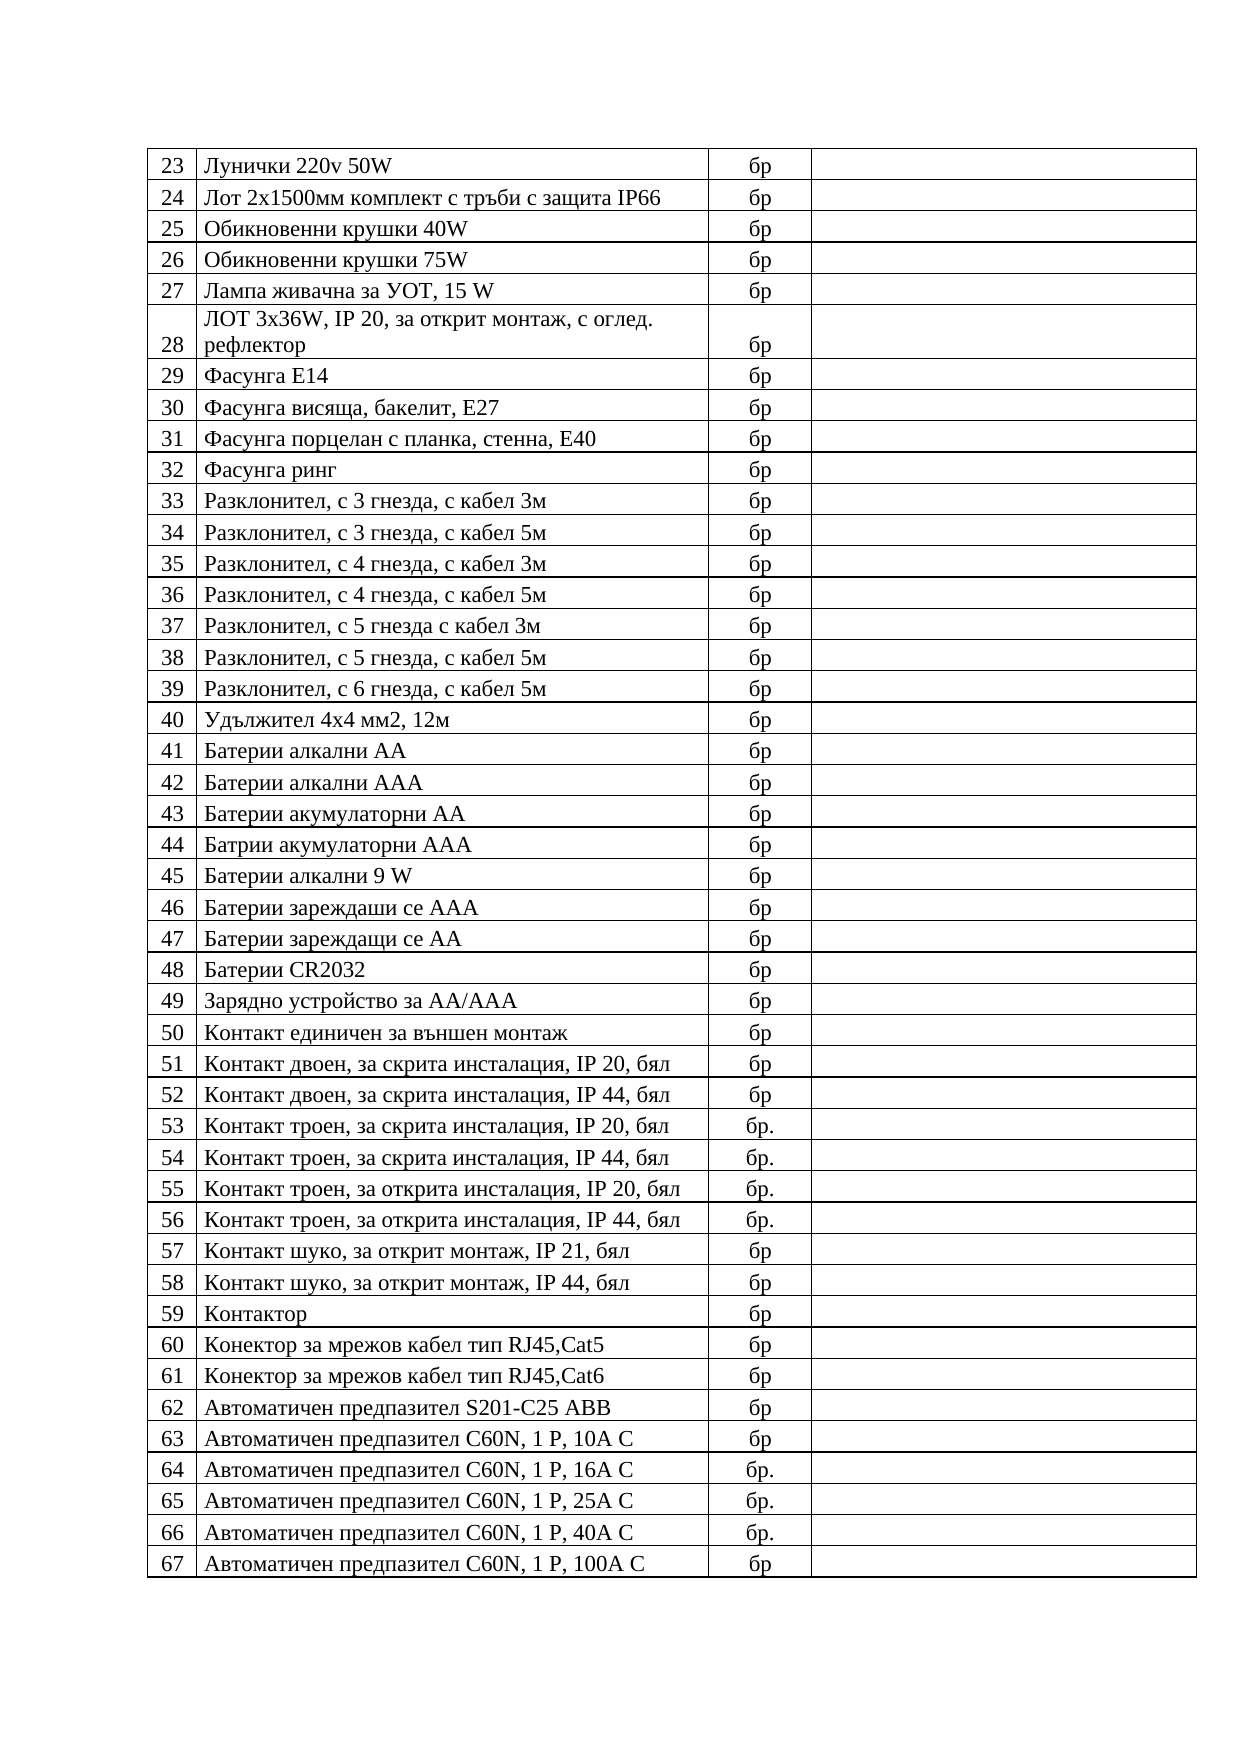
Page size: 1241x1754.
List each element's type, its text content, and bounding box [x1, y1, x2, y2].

table_cell бр [709, 453, 811, 483]
table_cell 44 [148, 828, 196, 858]
table_cell [812, 890, 1196, 920]
table_cell бр [709, 765, 811, 795]
table_cell 33 [148, 484, 196, 514]
table_cell 31 [148, 421, 196, 451]
table_cell бр. [709, 1484, 811, 1514]
table_cell бр [709, 305, 811, 358]
table_cell 58 [148, 1265, 196, 1295]
table_cell бр [709, 609, 811, 639]
table_cell [812, 390, 1196, 420]
table_cell [812, 180, 1196, 210]
table_cell бр [709, 1390, 811, 1420]
table_cell Контакт шуко, за открит монтаж, IP 21, бял [197, 1234, 708, 1264]
table_cell Контакт троен, за открита инсталация, IP 20, бял [197, 1171, 708, 1201]
table_cell [812, 671, 1196, 701]
table_cell 65 [148, 1484, 196, 1514]
table_cell [812, 1140, 1196, 1170]
table_cell бр. [709, 1171, 811, 1201]
table_cell [812, 1421, 1196, 1451]
table_cell 28 [148, 305, 196, 358]
table_cell Батерии зареждащи се АА [197, 921, 708, 951]
table_cell бр [709, 796, 811, 826]
table_cell Фасунга E14 [197, 359, 708, 389]
table_cell Зарядно устрoйство за АА/ААА [197, 984, 708, 1014]
table_cell 39 [148, 671, 196, 701]
table_cell [812, 640, 1196, 670]
table_cell [812, 1296, 1196, 1326]
table_cell 32 [148, 453, 196, 483]
table_cell [812, 859, 1196, 889]
table_cell [812, 1515, 1196, 1545]
table_cell 23 [148, 149, 196, 179]
table_cell 48 [148, 953, 196, 983]
table_cell Батерии алкални ААА [197, 765, 708, 795]
table_cell бр [709, 359, 811, 389]
table_cell бр [709, 953, 811, 983]
table_cell Контактор [197, 1296, 708, 1326]
table_cell 64 [148, 1453, 196, 1483]
table_cell Контакт единичен за външен монтаж [197, 1015, 708, 1045]
table_cell бр [709, 390, 811, 420]
table_cell Разклонител, с 3 гнезда, с кабел 3м [197, 484, 708, 514]
table_cell [812, 1078, 1196, 1108]
table_cell [812, 515, 1196, 545]
table_cell бр [709, 734, 811, 764]
table_cell Контакт троен, за скрита инсталация, IP 20, бял [197, 1109, 708, 1139]
table_cell [812, 765, 1196, 795]
table_cell 34 [148, 515, 196, 545]
table_cell 35 [148, 546, 196, 576]
table_cell 42 [148, 765, 196, 795]
table_cell 47 [148, 921, 196, 951]
table_cell [812, 359, 1196, 389]
table_cell Батерии зареждаши се ААА [197, 890, 708, 920]
table_cell [812, 1265, 1196, 1295]
table_cell Контакт троен, за открита инсталация, IP 44, бял [197, 1203, 708, 1233]
table_cell [812, 1171, 1196, 1201]
table_cell 24 [148, 180, 196, 210]
table_cell Автоматичен предпазител C60N, 1 P, 40А C [197, 1515, 708, 1545]
table_cell бр [709, 515, 811, 545]
table_cell бр [709, 1046, 811, 1076]
table_cell бр [709, 828, 811, 858]
table_cell 38 [148, 640, 196, 670]
table_cell Автоматичен предпазител S201-C25 ABB [197, 1390, 708, 1420]
table_cell 63 [148, 1421, 196, 1451]
table_cell 37 [148, 609, 196, 639]
table_cell [812, 1203, 1196, 1233]
table_cell [812, 1328, 1196, 1358]
table_cell [812, 453, 1196, 483]
table_cell Контакт двоен, за скрита инсталация, IP 44, бял [197, 1078, 708, 1108]
table_cell 59 [148, 1296, 196, 1326]
table_cell [812, 149, 1196, 179]
table_cell 53 [148, 1109, 196, 1139]
table_cell Фасунга ринг [197, 453, 708, 483]
table_cell 66 [148, 1515, 196, 1545]
table_cell [812, 1234, 1196, 1264]
table_cell бр [709, 274, 811, 304]
table_cell 45 [148, 859, 196, 889]
table_cell 52 [148, 1078, 196, 1108]
table_cell Конектор за мрежов кабел тип RJ45,Cat5 [197, 1328, 708, 1358]
table_cell бр [709, 703, 811, 733]
table_cell [812, 1046, 1196, 1076]
table_cell бр [709, 1015, 811, 1045]
table_cell Фасунгa порцелан с планка, стенна, Е40 [197, 421, 708, 451]
table_cell 29 [148, 359, 196, 389]
table_cell [812, 305, 1196, 358]
table_cell Обикновенни крушки 75W [197, 243, 708, 273]
table_cell бр [709, 1328, 811, 1358]
table_cell [812, 1109, 1196, 1139]
table_cell 55 [148, 1171, 196, 1201]
table_cell бр [709, 546, 811, 576]
table_cell Разклонител, с 5 гнезда с кабел 3м [197, 609, 708, 639]
table_cell [812, 274, 1196, 304]
table_cell 40 [148, 703, 196, 733]
table_cell Контакт двоен, за скрита инсталация, IP 20, бял [197, 1046, 708, 1076]
table_cell Батерии CR2032 [197, 953, 708, 983]
table_cell бр [709, 180, 811, 210]
table_cell Фасунгa висяща, бакелит, Е27 [197, 390, 708, 420]
table_cell Автоматичен предпазител C60N, 1 P, 25А C [197, 1484, 708, 1514]
table_cell [812, 1484, 1196, 1514]
table_cell бр [709, 1296, 811, 1326]
table_cell бр [709, 149, 811, 179]
table_cell [812, 921, 1196, 951]
table_cell 41 [148, 734, 196, 764]
table_cell [812, 211, 1196, 241]
table_cell 27 [148, 274, 196, 304]
table_cell бр [709, 1265, 811, 1295]
table_cell бр [709, 211, 811, 241]
table_cell бр [709, 243, 811, 273]
table_cell Контакт троен, за скрита инсталация, IP 44, бял [197, 1140, 708, 1170]
table_cell Батерии алкални 9 W [197, 859, 708, 889]
table_cell [812, 578, 1196, 608]
table_cell 51 [148, 1046, 196, 1076]
table_cell Автоматичен предпазител C60N, 1 P, 16А C [197, 1453, 708, 1483]
table_cell Разклонител, с 5 гнезда, с кабел 5м [197, 640, 708, 670]
table_cell Разклонител, с 6 гнезда, с кабел 5м [197, 671, 708, 701]
table_cell Автоматичен предпазител C60N, 1 P, 10А C [197, 1421, 708, 1451]
table_cell Батерии алкални АА [197, 734, 708, 764]
table_cell Удължител 4х4 мм2, 12м [197, 703, 708, 733]
table_cell [812, 546, 1196, 576]
table_cell бр. [709, 1515, 811, 1545]
table_cell Разклонител, с 3 гнезда, с кабел 5м [197, 515, 708, 545]
table_cell бр [709, 984, 811, 1014]
table_cell Разклонител, с 4 гнезда, с кабел 5м [197, 578, 708, 608]
table_cell [812, 796, 1196, 826]
table_cell 49 [148, 984, 196, 1014]
table_cell бр [709, 640, 811, 670]
table_cell [812, 609, 1196, 639]
table_cell бр [709, 578, 811, 608]
table_cell [812, 484, 1196, 514]
table_cell 61 [148, 1359, 196, 1389]
table_cell 36 [148, 578, 196, 608]
table_cell Разклонител, с 4 гнезда, с кабел 3м [197, 546, 708, 576]
table_cell Контакт шуко, за открит монтаж, IP 44, бял [197, 1265, 708, 1295]
table_cell [812, 1453, 1196, 1483]
table_cell Обикновенни крушки 40W [197, 211, 708, 241]
table_cell 67 [148, 1546, 196, 1576]
table_cell Батерии акумулаторни АА [197, 796, 708, 826]
table_cell 30 [148, 390, 196, 420]
table_cell бр [709, 484, 811, 514]
table_cell бр [709, 1078, 811, 1108]
table_cell Автоматичен предпазител C60N, 1 P, 100А C [197, 1546, 708, 1576]
table_cell 50 [148, 1015, 196, 1045]
table_cell [812, 953, 1196, 983]
table_cell Лот 2х1500мм комплект с тръби с защита IP66 [197, 180, 708, 210]
table_cell [812, 984, 1196, 1014]
table_cell бр. [709, 1140, 811, 1170]
table_cell [812, 1015, 1196, 1045]
table_cell [812, 1390, 1196, 1420]
table_cell [812, 828, 1196, 858]
table_cell 60 [148, 1328, 196, 1358]
table_cell Конектор за мрежов кабел тип RJ45,Cat6 [197, 1359, 708, 1389]
table_cell [812, 1546, 1196, 1576]
table_cell 26 [148, 243, 196, 273]
table_cell бр [709, 1234, 811, 1264]
table_cell Лампа живачна за УОТ, 15 W [197, 274, 708, 304]
table_cell бр [709, 890, 811, 920]
table_cell 46 [148, 890, 196, 920]
table_cell 62 [148, 1390, 196, 1420]
table_cell [812, 734, 1196, 764]
table_cell ЛОТ 3х36W, IP 20, за открит монтаж, с оглед. рефлектор [197, 305, 708, 358]
table_cell 25 [148, 211, 196, 241]
table_cell бр [709, 671, 811, 701]
table_cell 43 [148, 796, 196, 826]
table_cell [812, 703, 1196, 733]
table_cell [812, 1359, 1196, 1389]
table_cell 57 [148, 1234, 196, 1264]
table_cell бр. [709, 1109, 811, 1139]
table_cell [812, 243, 1196, 273]
table_cell 56 [148, 1203, 196, 1233]
table_cell бр [709, 1359, 811, 1389]
table_cell бр [709, 859, 811, 889]
table_cell бр [709, 921, 811, 951]
table_cell бр. [709, 1453, 811, 1483]
table_cell [812, 421, 1196, 451]
table_cell Лунички 220v 50W [197, 149, 708, 179]
table_cell бр [709, 1546, 811, 1576]
table_cell бр. [709, 1203, 811, 1233]
table_cell бр [709, 1421, 811, 1451]
table_cell 54 [148, 1140, 196, 1170]
table_cell бр [709, 421, 811, 451]
table_cell Батрии акумулаторни ААА [197, 828, 708, 858]
